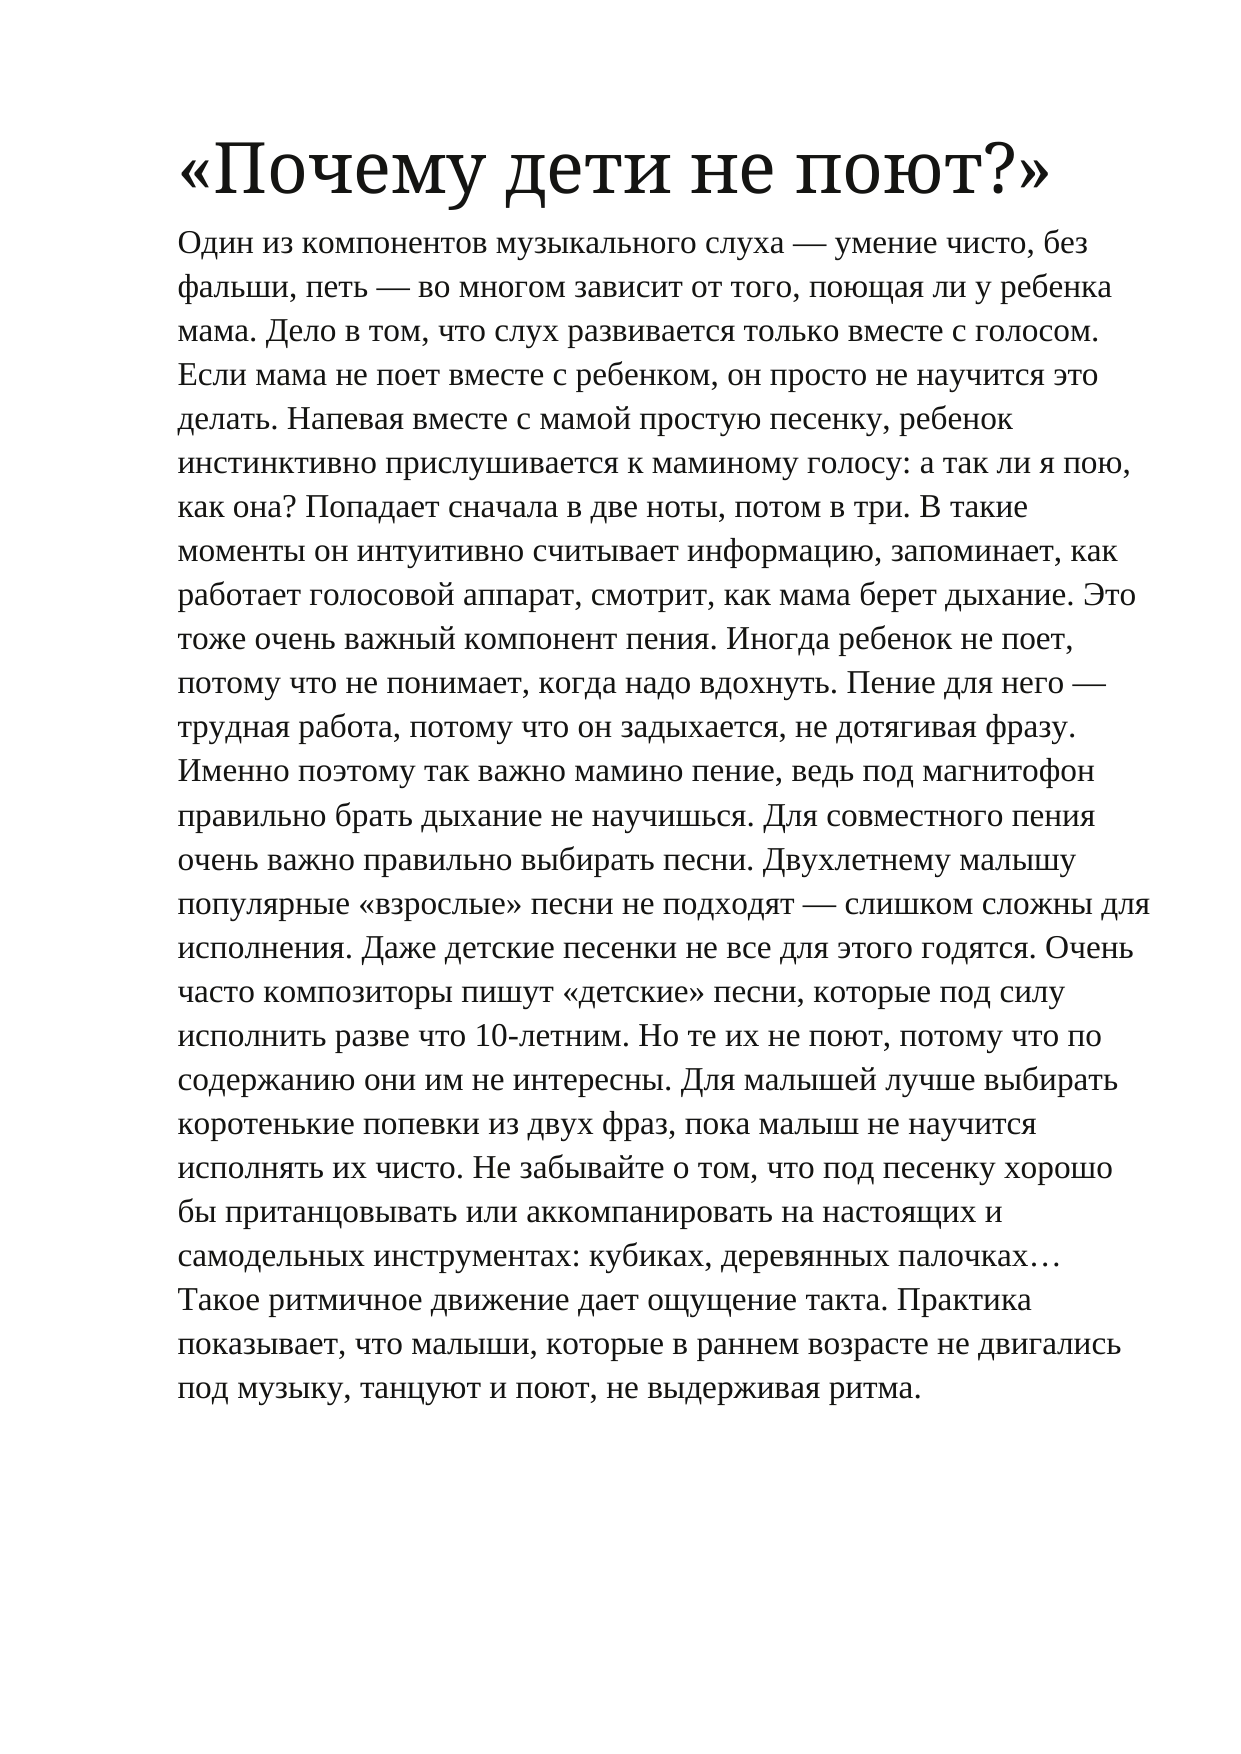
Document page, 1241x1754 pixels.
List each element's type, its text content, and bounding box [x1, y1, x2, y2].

text Один из компонентов музыкального слуха — умение чисто, без фальши, петь — во многом зависит от того, поющая ли у ребенка мама. Дело в том, что слух развивается только вместе с голосом. Если мама не поет вместе с ребенком, он просто не научится это делать. Напевая вместе с мамой простую песенку, ребенок инстинктивно прислушивается к маминому голосу: а так ли я пою, как она? Попадает сначала в две ноты, потом в три. В такие моменты он интуитивно считывает информацию, запоминает, как работает голосовой аппарат, смотрит, как мама берет дыхание. Это тоже очень важный компонент пения. Иногда ребенок не поет, потому что не понимает, когда надо вдохнуть. Пение для него — трудная работа, потому что он задыхается, не дотягивая фразу. Именно поэтому так важно мамино пение, ведь под магнитофон правильно брать дыхание не научишься. Для совместного пения очень важно правильно выбирать песни. Двухлетнему малышу популярные «взрослые» песни не подходят — слишком сложны для исполнения. Даже детские песенки не все для этого годятся. Очень часто композиторы пишут «детские» песни, которые под силу исполнить разве что 10-летним. Но те их не поют, потому что по содержанию они им не интересны. Для малышей лучше выбирать коротенькие попевки из двух фраз, пока малыш не научится исполнять их чисто. Не забывайте о том, что под песенку хорошо бы пританцовывать или аккомпанировать на настоящих и самодельных инструментах: кубиках, деревянных палочках… Такое ритмичное движение дает ощущение такта. Практика показывает, что малыши, которые в раннем возрасте не двигались под музыку, танцуют и поют, не выдерживая ритма. [177, 222, 1152, 1406]
text «Почему дети не поют?» [177, 118, 1152, 214]
